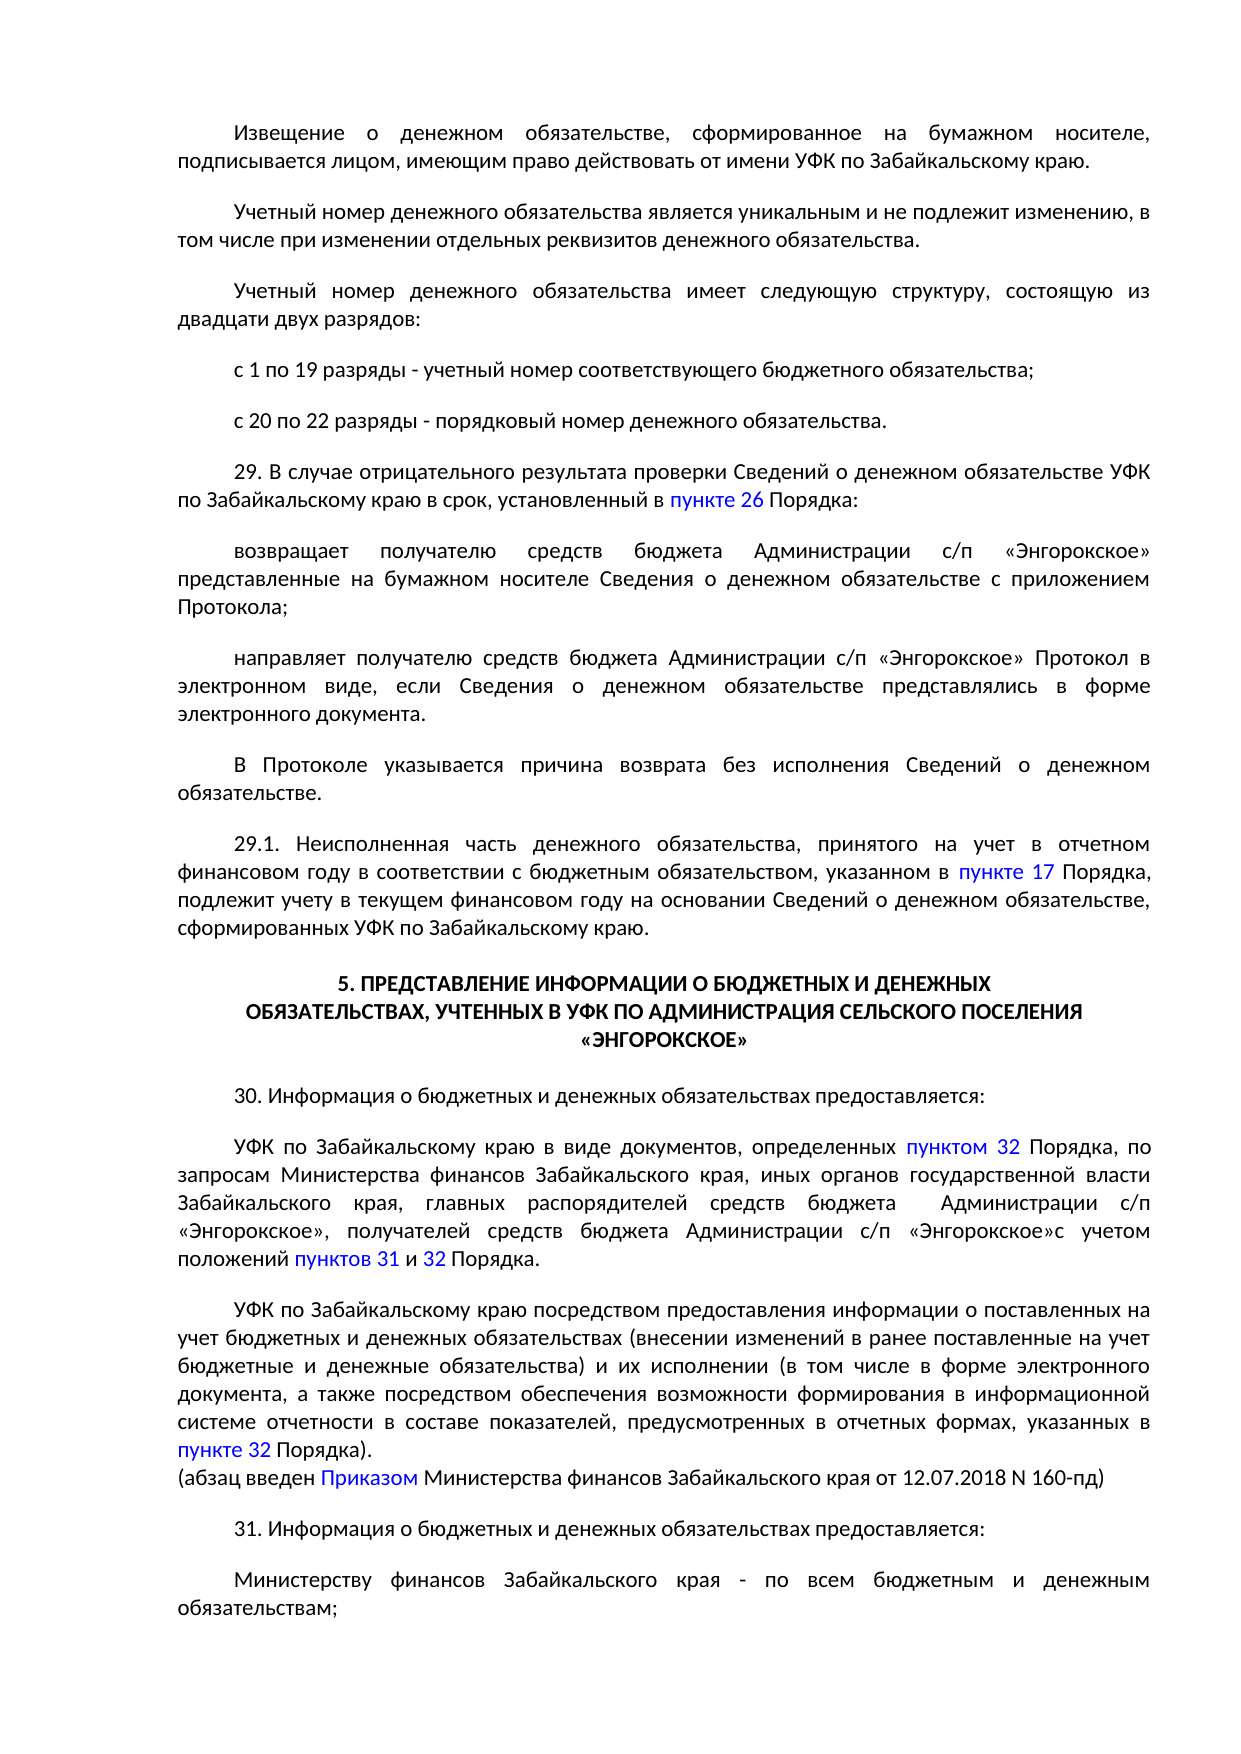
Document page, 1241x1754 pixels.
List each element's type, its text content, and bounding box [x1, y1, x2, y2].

text В Протоколе указывается причина возврата без исполнения Сведений о денежном обязательстве. [177, 750, 1152, 806]
text Учетный номер денежного обязательства является уникальным и не подлежит изменению, в том числе при изменении отдельных реквизитов денежного обязательства. [177, 197, 1152, 253]
text с 20 по 22 разряды - порядковый номер денежного обязательства. [177, 406, 1152, 434]
text УФК по Забайкальскому краю посредством предоставления информации о поставленных на учет бюджетных и денежных обязательствах (внесении изменений в ранее поставленные на учет бюджетные и денежные обязательства) и их исполнении (в том числе в форме электронного документа, а также посредством обеспечения возможности формирования в информационной системе отчетности в составе показателей, предусмотренных в отчетных формах, указанных в пункте 32 Порядка). [177, 1295, 1152, 1463]
text 31. Информация о бюджетных и денежных обязательствах предоставляется: [177, 1514, 1152, 1542]
text 30. Информация о бюджетных и денежных обязательствах предоставляется: [177, 1081, 1152, 1109]
text Извещение о денежном обязательстве, сформированное на бумажном носителе, подписывается лицом, имеющим право действовать от имени УФК по Забайкальскому краю. [177, 118, 1152, 174]
text Учетный номер денежного обязательства имеет следующую структуру, состоящую из двадцати двух разрядов: [177, 276, 1152, 332]
title ОБЯЗАТЕЛЬСТВАХ, УЧТЕННЫХ В УФК ПО АДМИНИСТРАЦИЯ СЕЛЬСКОГО ПОСЕЛЕНИЯ «ЭНГОРОКСКОЕ» [177, 997, 1152, 1053]
title 5. ПРЕДСТАВЛЕНИЕ ИНФОРМАЦИИ О БЮДЖЕТНЫХ И ДЕНЕЖНЫХ [177, 969, 1152, 997]
text (абзац введен Приказом Министерства финансов Забайкальского края от 12.07.2018 N 160-пд) [177, 1463, 1152, 1491]
text возвращает получателю средств бюджета Администрации с/п «Энгорокское» представленные на бумажном носителе Сведения о денежном обязательстве с приложением Протокола; [177, 536, 1152, 620]
text 29. В случае отрицательного результата проверки Сведений о денежном обязательстве УФК по Забайкальскому краю в срок, установленный в пункте 26 Порядка: [177, 457, 1152, 513]
text направляет получателю средств бюджета Администрации с/п «Энгорокское» Протокол в электронном виде, если Сведения о денежном обязательстве представлялись в форме электронного документа. [177, 643, 1152, 727]
text УФК по Забайкальскому краю в виде документов, определенных пунктом 32 Порядка, по запросам Министерства финансов Забайкальского края, иных органов государственной власти Забайкальского края, главных распорядителей средств бюджета Администрации с/п «Энгорокское», получателей средств бюджета Администрации с/п «Энгорокское»с учетом положений пунктов 31 и 32 Порядка. [177, 1132, 1152, 1272]
text с 1 по 19 разряды - учетный номер соответствующего бюджетного обязательства; [177, 355, 1152, 383]
text Министерству финансов Забайкальского края - по всем бюджетным и денежным обязательствам; [177, 1565, 1152, 1621]
text 29.1. Неисполненная часть денежного обязательства, принятого на учет в отчетном финансовом году в соответствии с бюджетным обязательством, указанном в пункте 17 Порядка, подлежит учету в текущем финансовом году на основании Сведений о денежном обязательстве, сформированных УФК по Забайкальскому краю. [177, 829, 1152, 941]
